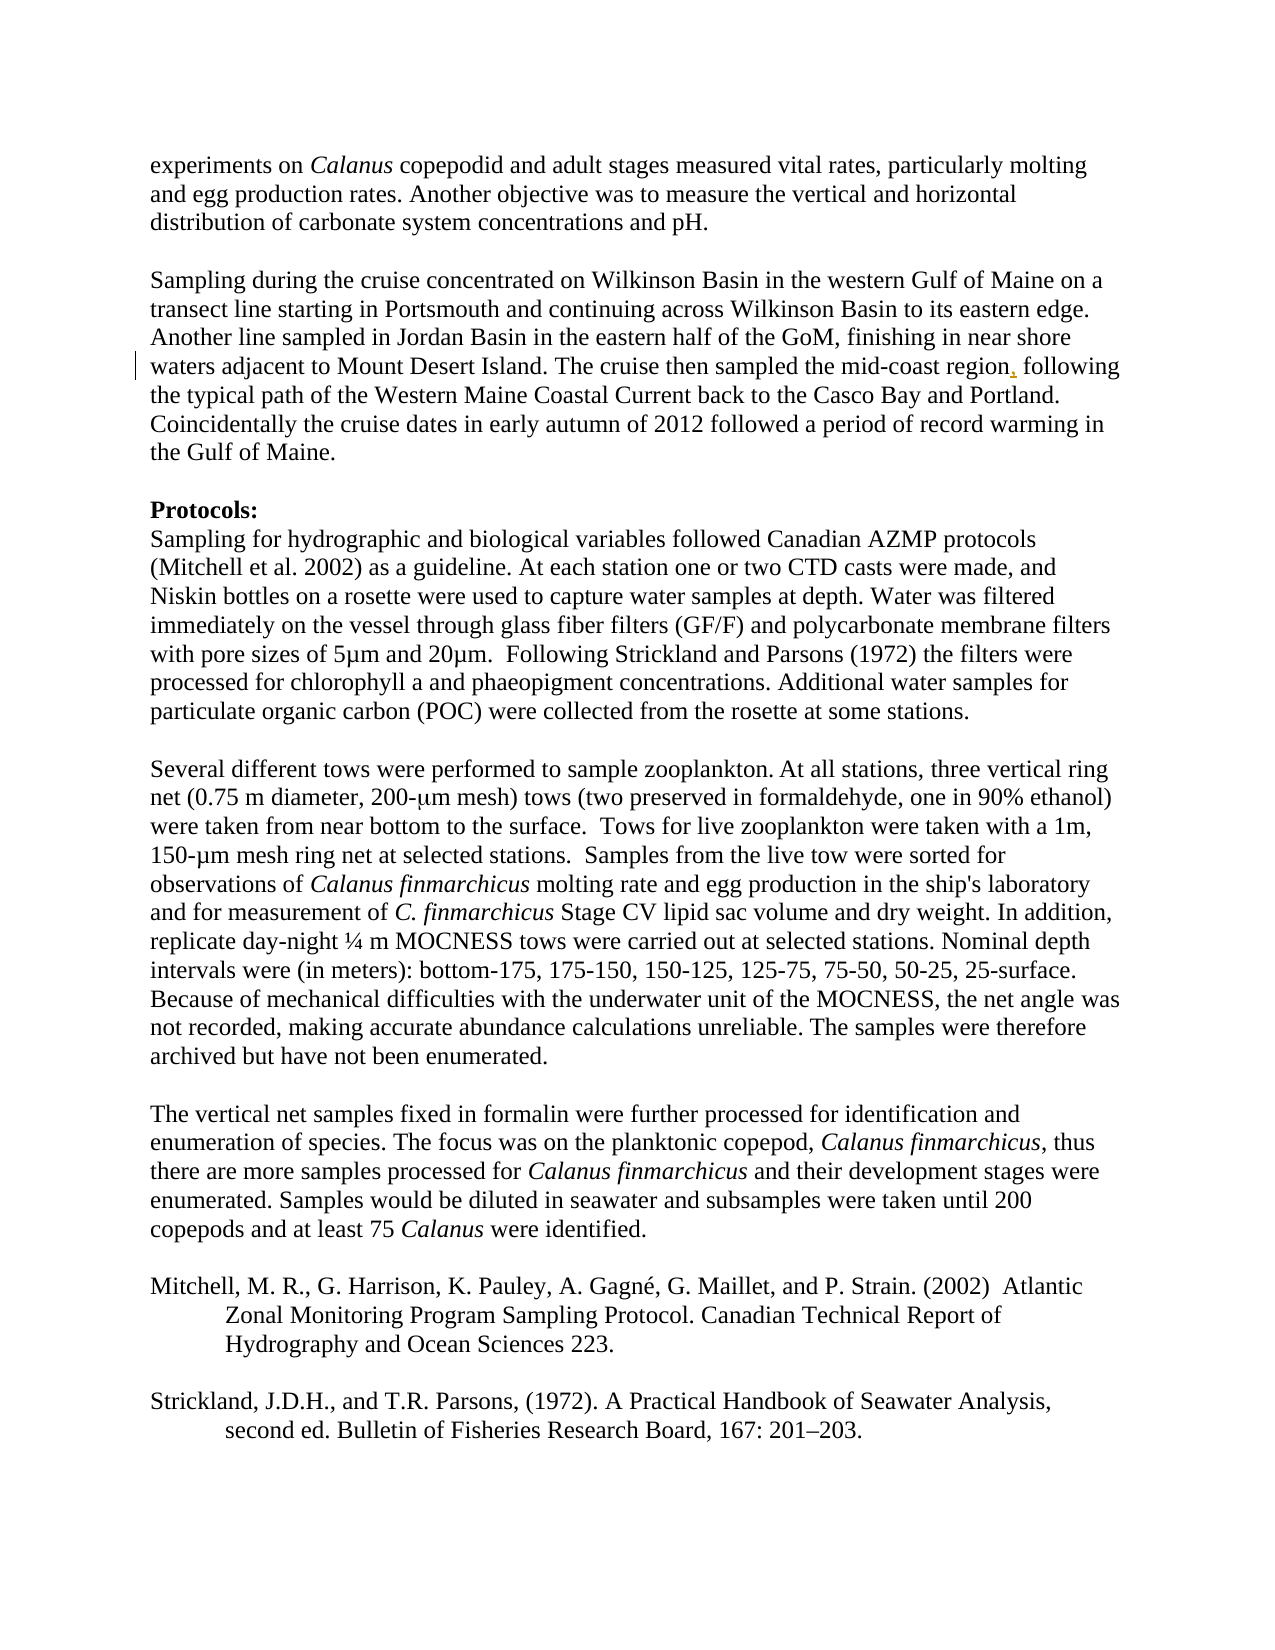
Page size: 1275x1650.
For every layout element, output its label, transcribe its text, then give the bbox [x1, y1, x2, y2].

text Sampling during the cruise concentrated on Wilkinson Basin in the western Gulf of Maine on a transect line starting in Portsmouth and continuing across Wilkinson Basin to its eastern edge. Another line sampled in Jordan Basin in the eastern half of the GoM, finishing in near shore waters adjacent to Mount Desert Island. The cruise then sampled the mid-coast region following the typical path of the Western Maine Coastal Current back to the Casco Bay and Portland. Coincidentally the cruise dates in early autumn of 2012 followed a period of record warming in the Gulf of Maine. [150, 265, 1125, 466]
text Sampling for hydrographic and biological variables followed Canadian AZMP protocols (Mitchell et al. 2002) as a guideline. At each station one or two CTD casts were made, and Niskin bottles on a rosette were used to capture water samples at depth. Water was filtered immediately on the vessel through glass fiber filters (GF/F) and polycarbonate membrane filters with pore sizes of 5µm and 20µm. Following Strickland and Parsons (1972) the filters were processed for chlorophyll a and phaeopigment concentrations. Additional water samples for particulate organic carbon (POC) were collected from the rosette at some stations. [150, 524, 1125, 725]
text Mitchell, M. R., G. Harrison, K. Pauley, A. Gagné, G. Maillet, and P. Strain. (2002) Atlantic Zonal Monitoring Program Sampling Protocol. Canadian Technical Report of Hydrography and Ocean Sciences 223. [150, 1271, 1125, 1357]
text Strickland, J.D.H., and T.R. Parsons, (1972). A Practical Handbook of Seawater Analysis, second ed. Bulletin of Fisheries Research Board, 167: 201–203. [150, 1386, 1125, 1444]
text The vertical net samples fixed in formalin were further processed for identification and enumeration of species. The focus was on the planktonic copepod, Calanus finmarchicus, thus there are more samples processed for Calanus finmarchicus and their development stages were enumerated. Samples would be diluted in seawater and subsamples were taken until 200 copepods and at least 75 Calanus were identified. [150, 1099, 1125, 1242]
text Protocols: [150, 495, 1125, 524]
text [150, 150, 1125, 236]
text Several different tows were performed to sample zooplankton. At all stations, three vertical ring net (0.75 m diameter, 200-m mesh) tows (two preserved in formaldehyde, one in 90% ethanol) were taken from near bottom to the surface. Tows for live zooplankton were taken with a 1m, 150-µm mesh ring net at selected stations. Samples from the live tow were sorted for observations of Calanus finmarchicus molting rate and egg production in the ship's laboratory and for measurement of C. finmarchicus Stage CV lipid sac volume and dry weight. In addition, replicate day-night ¼ m MOCNESS tows were carried out at selected stations. Nominal depth intervals were (in meters): bottom-175, 175-150, 150-125, 125-75, 75-50, 50-25, 25-surface. Because of mechanical difficulties with the underwater unit of the MOCNESS, the net angle was not recorded, making accurate abundance calculations unreliable. The samples were therefore archived but have not been enumerated. [150, 754, 1125, 1070]
